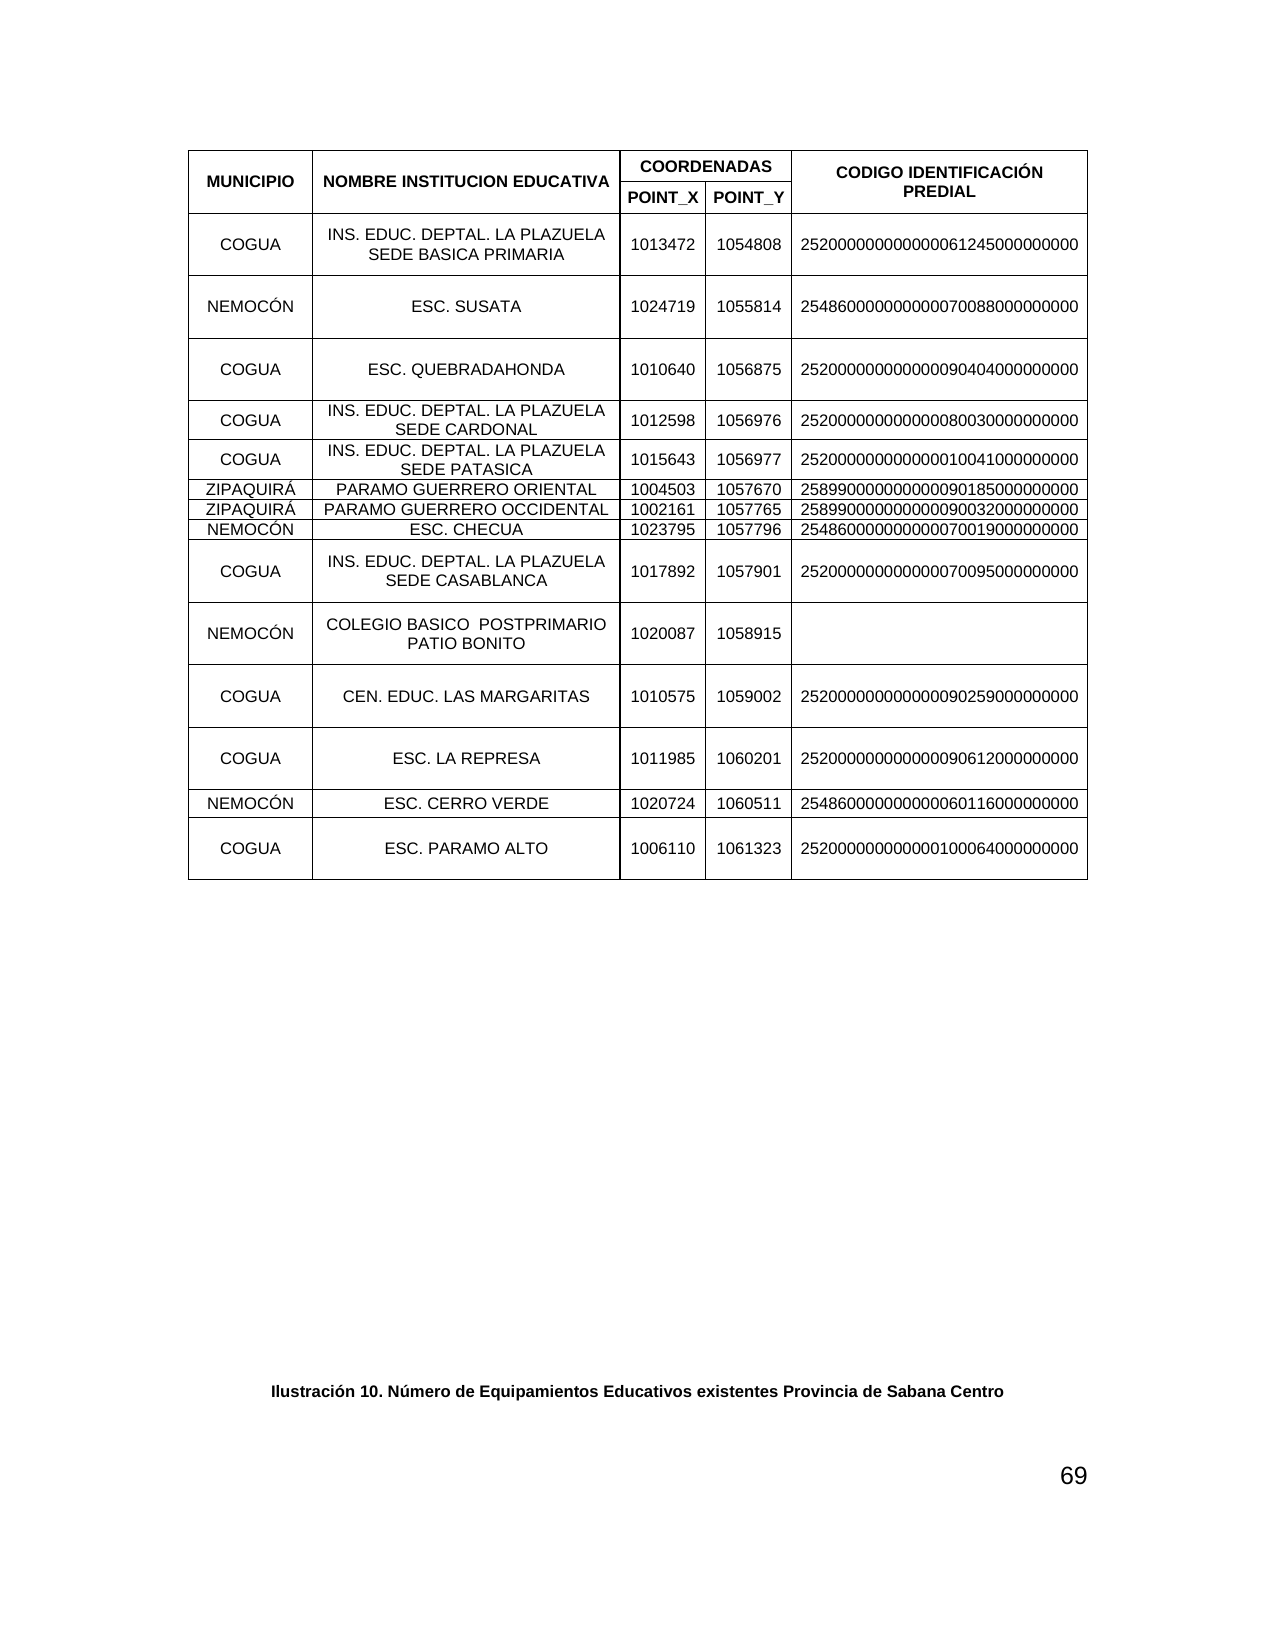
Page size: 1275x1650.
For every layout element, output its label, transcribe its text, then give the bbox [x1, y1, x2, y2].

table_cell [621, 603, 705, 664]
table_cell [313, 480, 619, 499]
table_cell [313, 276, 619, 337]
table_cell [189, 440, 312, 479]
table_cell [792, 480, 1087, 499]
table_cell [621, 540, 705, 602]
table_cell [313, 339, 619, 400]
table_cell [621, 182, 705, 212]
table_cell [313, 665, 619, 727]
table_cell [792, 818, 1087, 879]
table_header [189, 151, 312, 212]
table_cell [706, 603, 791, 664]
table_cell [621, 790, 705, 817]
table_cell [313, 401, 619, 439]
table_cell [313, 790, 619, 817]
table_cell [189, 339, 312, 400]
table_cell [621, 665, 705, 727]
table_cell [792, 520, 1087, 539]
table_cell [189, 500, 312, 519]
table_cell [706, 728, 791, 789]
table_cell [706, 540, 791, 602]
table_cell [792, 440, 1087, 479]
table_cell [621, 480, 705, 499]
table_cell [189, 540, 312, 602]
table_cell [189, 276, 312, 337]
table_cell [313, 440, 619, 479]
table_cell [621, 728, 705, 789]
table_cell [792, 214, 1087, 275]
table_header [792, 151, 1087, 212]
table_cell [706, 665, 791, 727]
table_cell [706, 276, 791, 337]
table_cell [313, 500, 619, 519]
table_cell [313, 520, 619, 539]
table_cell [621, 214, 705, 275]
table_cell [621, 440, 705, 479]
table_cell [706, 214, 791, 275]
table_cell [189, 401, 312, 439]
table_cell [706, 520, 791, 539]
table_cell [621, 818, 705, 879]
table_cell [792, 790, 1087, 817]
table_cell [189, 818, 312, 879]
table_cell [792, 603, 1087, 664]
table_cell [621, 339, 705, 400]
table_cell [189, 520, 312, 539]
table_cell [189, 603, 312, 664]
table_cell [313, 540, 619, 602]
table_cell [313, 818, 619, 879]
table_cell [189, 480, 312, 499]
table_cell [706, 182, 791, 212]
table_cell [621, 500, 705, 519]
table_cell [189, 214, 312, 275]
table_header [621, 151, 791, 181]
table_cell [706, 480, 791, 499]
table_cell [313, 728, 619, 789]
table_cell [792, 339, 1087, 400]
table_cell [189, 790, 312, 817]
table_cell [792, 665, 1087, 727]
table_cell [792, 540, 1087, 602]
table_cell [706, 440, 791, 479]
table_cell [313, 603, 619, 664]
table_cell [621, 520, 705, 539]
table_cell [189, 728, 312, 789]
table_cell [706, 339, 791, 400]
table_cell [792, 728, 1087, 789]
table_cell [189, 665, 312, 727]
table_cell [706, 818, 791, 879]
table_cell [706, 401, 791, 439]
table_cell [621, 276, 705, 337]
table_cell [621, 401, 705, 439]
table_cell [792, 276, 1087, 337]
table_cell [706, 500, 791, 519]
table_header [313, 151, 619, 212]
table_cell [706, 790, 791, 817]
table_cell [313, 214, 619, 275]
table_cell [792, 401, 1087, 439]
text Ilustración 10. Número de Equipamientos Educativos existentes Provincia de Sabana Centro [187, 1381, 1087, 1401]
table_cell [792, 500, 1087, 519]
